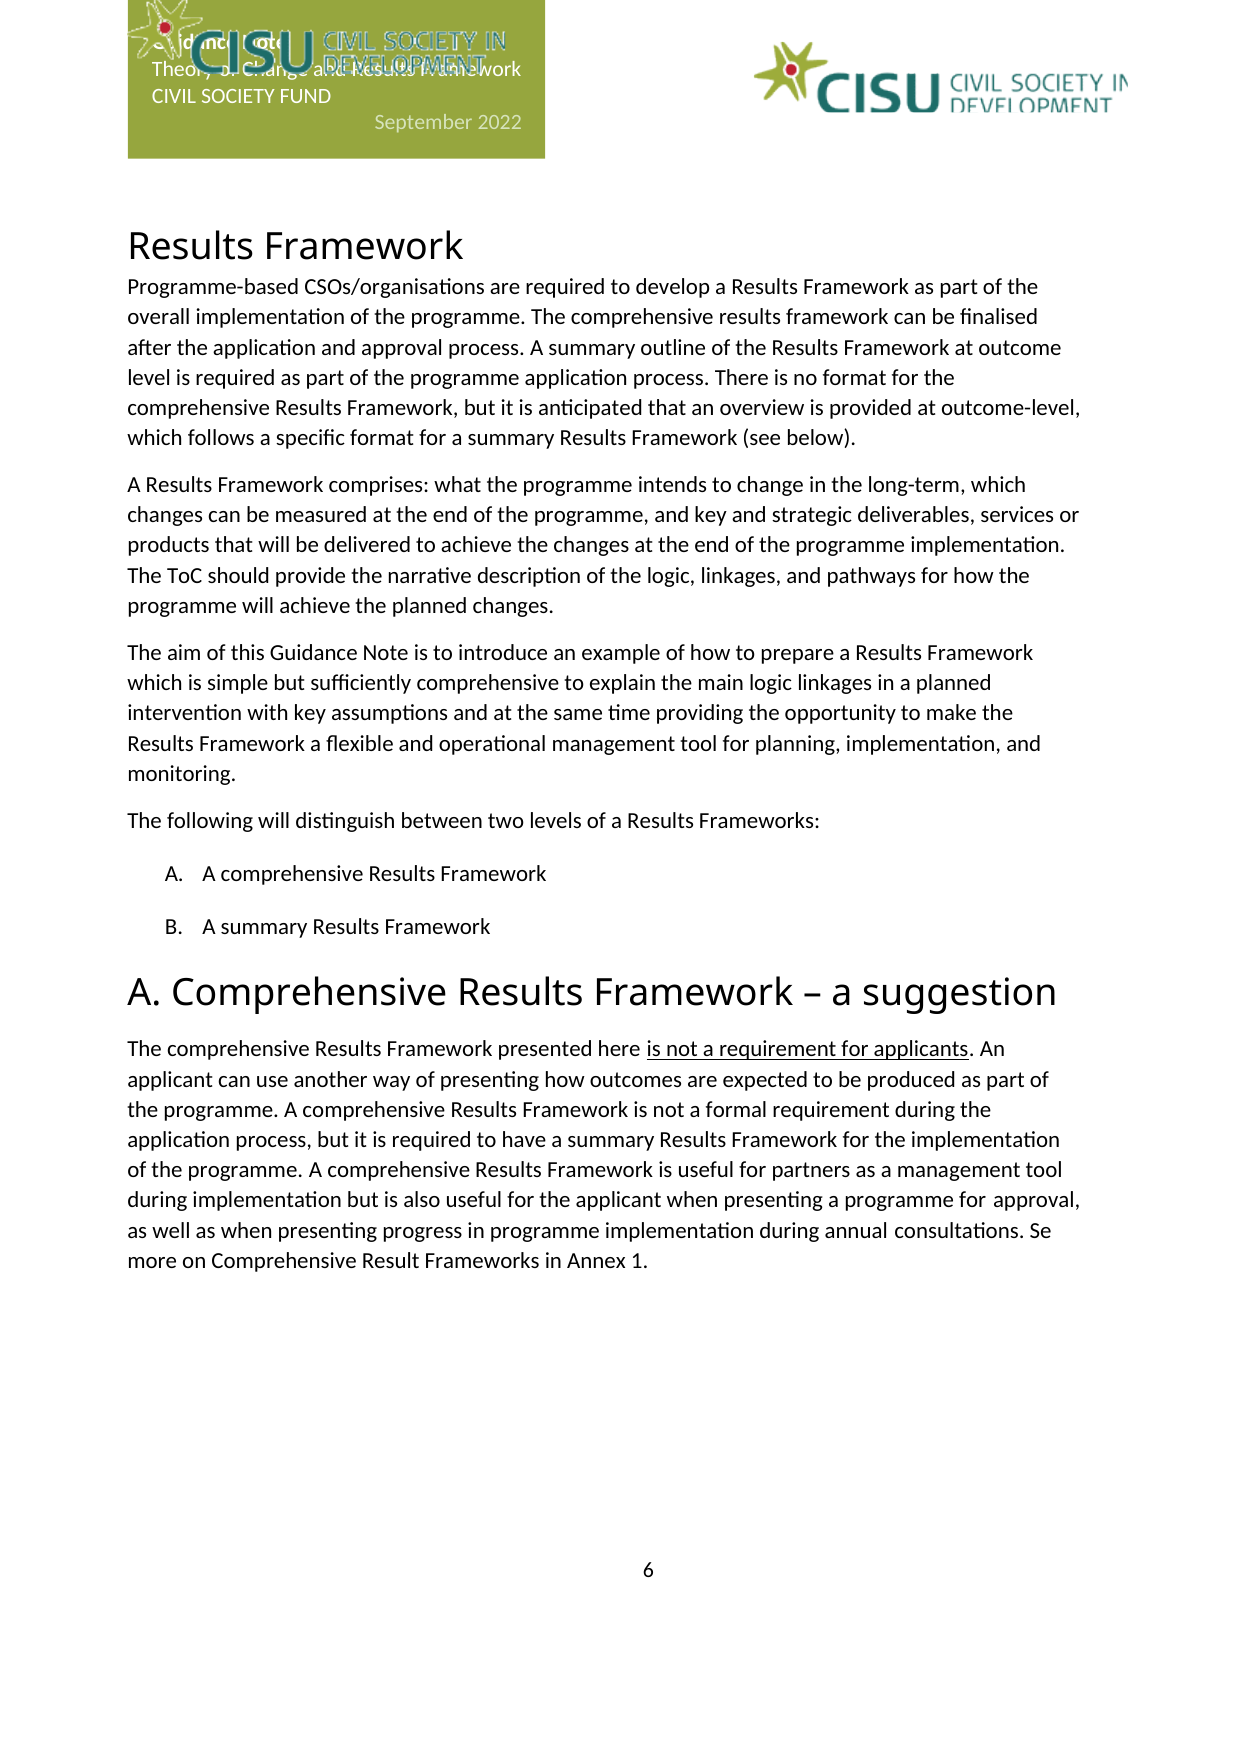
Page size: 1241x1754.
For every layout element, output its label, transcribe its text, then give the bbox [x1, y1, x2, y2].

text Programme-based CSOs/organisations are required to develop a Results Framework as part of the overall implementation of the programme. The comprehensive results framework can be finalised after the application and approval process. A summary outline of the Results Framework at outcome level is required as part of the programme application process. There is no format for the comprehensive Results Framework, but it is anticipated that an overview is provided at outcome-level, which follows a specific format for a summary Results Framework (see below). [127, 272, 1088, 451]
subtitle A. Comprehensive Results Framework – a suggestion [127, 965, 1169, 1016]
subtitle Results Framework [127, 219, 1169, 270]
list A summary Results Framework [164, 912, 1169, 940]
text The aim of this Guidance Note is to introduce an example of how to prepare a Results Framework which is simple but sufficiently comprehensive to explain the main logic linkages in a planned intervention with key assumptions and at the same time providing the opportunity to make the Results Framework a flexible and operational management tool for planning, implementation, and monitoring. [127, 638, 1073, 787]
text A Results Framework comprises: what the programme intends to change in the long-term, which changes can be measured at the end of the programme, and key and strategic deliverables, services or products that will be delivered to achieve the changes at the end of the programme implementation. The ToC should provide the narrative description of the logic, linkages, and pathways for how the programme will achieve the planned changes. [127, 470, 1090, 619]
picture [753, 41, 1128, 113]
list A comprehensive Results Framework [164, 859, 1169, 887]
text The following will distinguish between two levels of a Results Frameworks: [127, 806, 1169, 834]
picture [127, 0, 506, 74]
text The comprehensive Results Framework presented here is not a requirement for applicants. An applicant can use another way of presenting how outcomes are expected to be produced as part of the programme. A comprehensive Results Framework is not a formal requirement during the application process, but it is required to have a summary Results Framework for the implementation of the programme. A comprehensive Results Framework is useful for partners as a management tool during implementation but is also useful for the applicant when presenting a programme for approval, as well as when presenting progress in programme implementation during annual consultations. Se more on Comprehensive Result Frameworks in Annex 1. [127, 1034, 1083, 1274]
